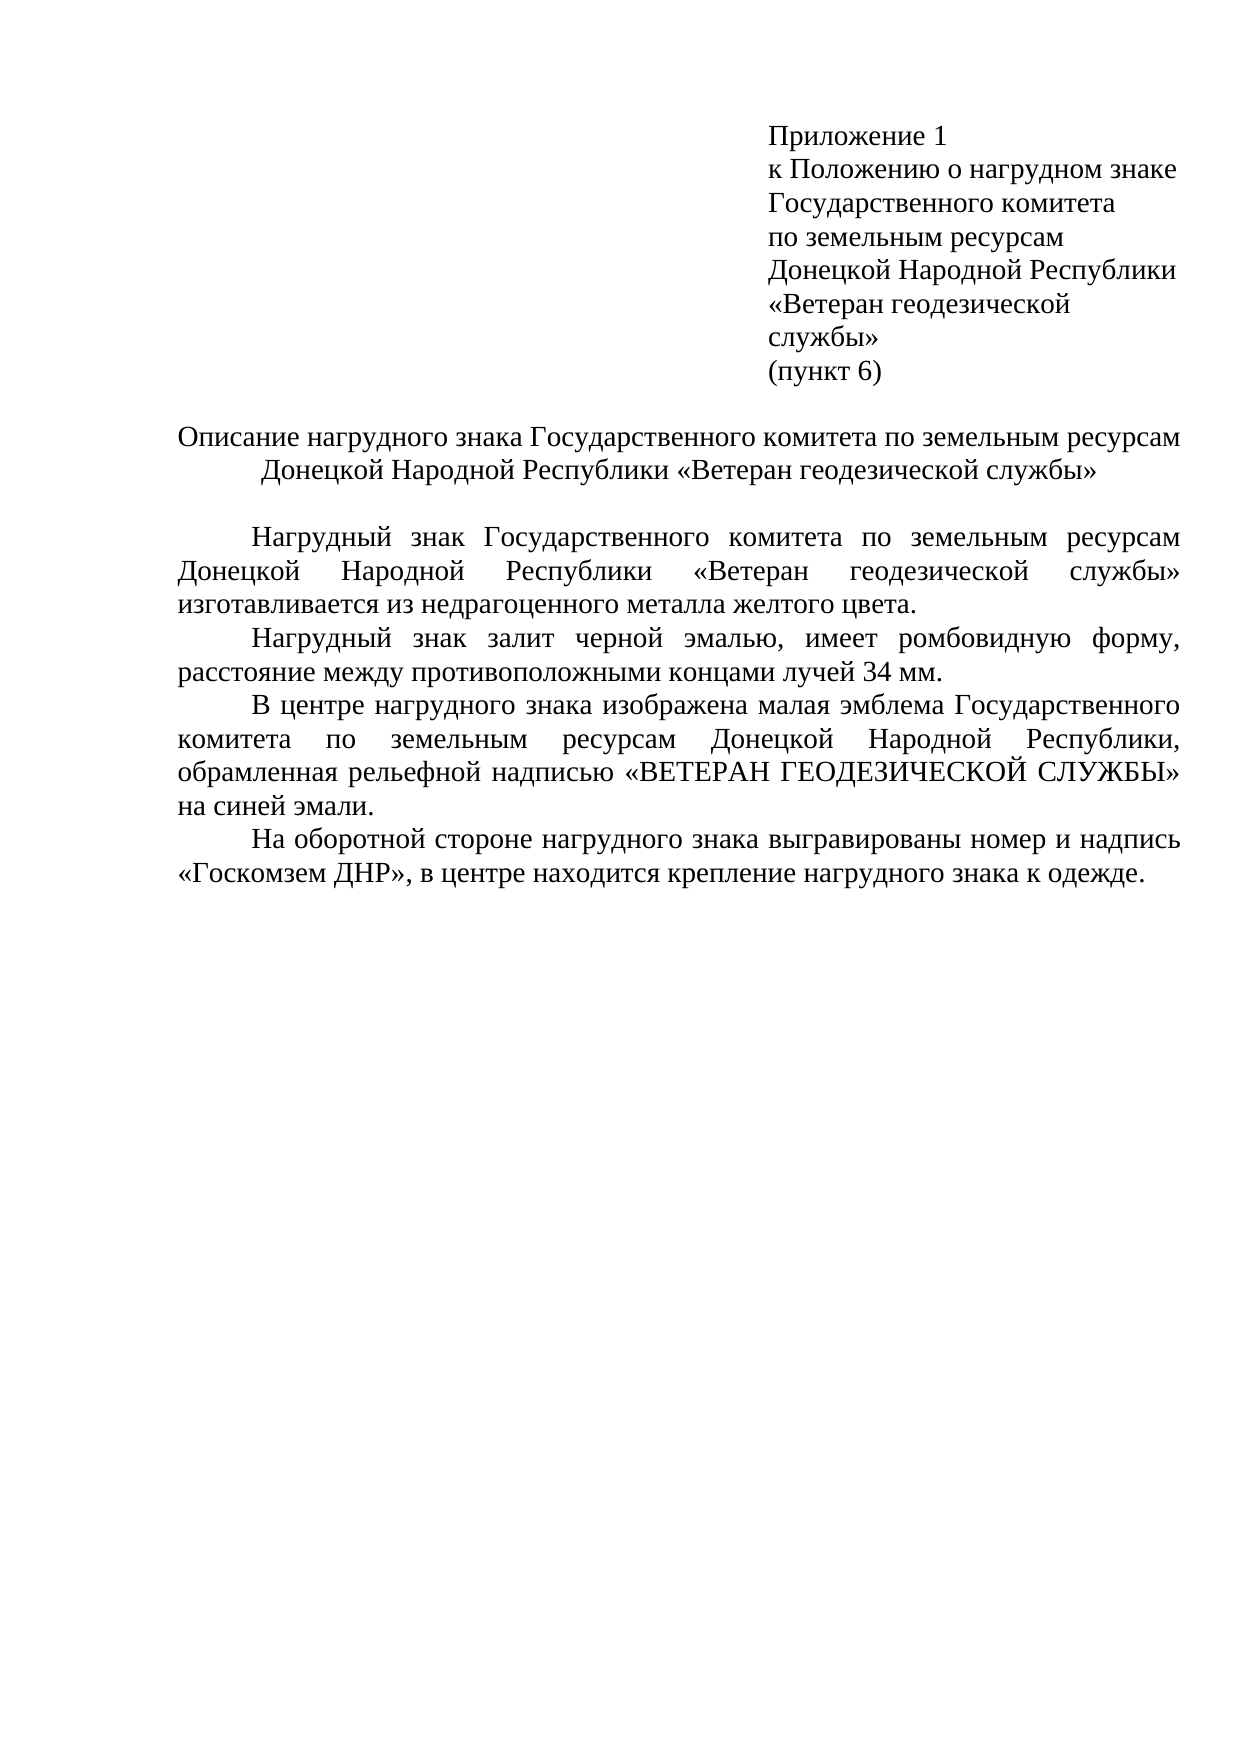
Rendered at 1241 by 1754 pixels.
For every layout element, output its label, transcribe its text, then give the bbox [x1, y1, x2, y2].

text (пункт 6) [177, 353, 1181, 386]
text «Ветеран геодезической [177, 286, 1181, 319]
text Донецкой Народной Республики [177, 252, 1181, 286]
text В центре нагрудного знака изображена малая эмблема Государственного комитета по земельным ресурсам Донецкой Народной Республики, обрамленная рельефной надписью «ВЕТЕРАН ГЕОДЕЗИЧЕСКОЙ СЛУЖБЫ» на синей эмали. [177, 687, 1181, 821]
text Нагрудный знак залит черной эмалью, имеет ромбовидную форму, расстояние между противоположными концами лучей 34 мм. [177, 620, 1181, 687]
text к Положению о нагрудном знаке [177, 152, 1181, 185]
text Государственного комитета [177, 185, 1181, 219]
text Нагрудный знак Государственного комитета по земельным ресурсам Донецкой Народной Республики «Ветеран геодезической службы» изготавливается из недрагоценного металла желтого цвета. [177, 519, 1181, 620]
list Описание нагрудного знака Государственного комитета по земельным ресурсам Донецкой Народной Республики «Ветеран геодезической службы» [177, 419, 1181, 486]
text На оборотной стороне нагрудного знака выгравированы номер и надпись «Госкомзем ДНР», в центре находится крепление нагрудного знака к одежде. [177, 821, 1181, 888]
text Приложение 1 [177, 118, 1181, 152]
text по земельным ресурсам [177, 219, 1181, 252]
text службы» [177, 319, 1181, 353]
